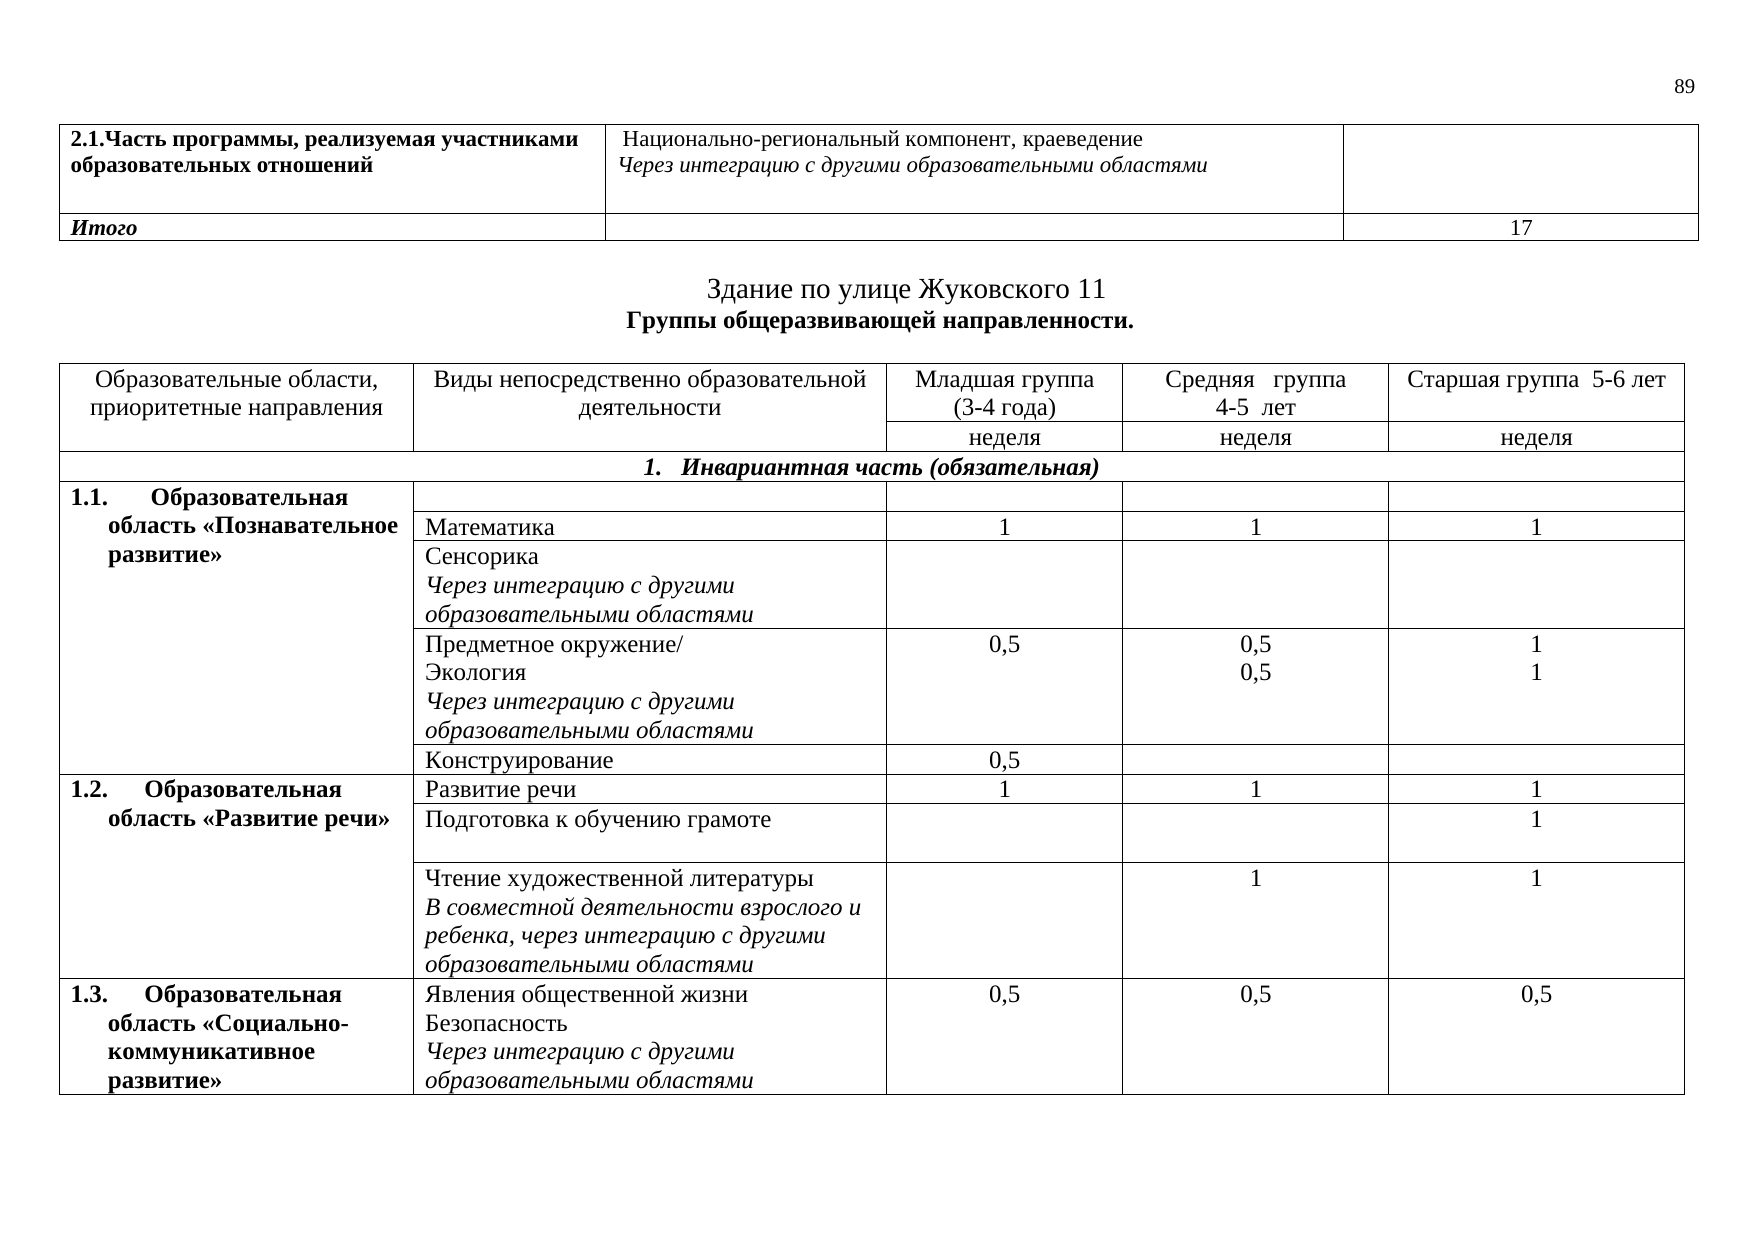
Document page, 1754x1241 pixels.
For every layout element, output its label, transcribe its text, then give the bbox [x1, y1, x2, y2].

table_cell 17 [1344, 214, 1698, 240]
table_cell Чтение художественной литературы В совместной деятельности взрослого и ребенка, через интеграцию с другими образовательными областями [414, 863, 886, 978]
table_cell Образовательная область «Социально-коммуникативное развитие» [60, 979, 413, 1094]
table_cell 0,5 [887, 745, 1122, 773]
text Группы общеразвивающей направленности. [59, 305, 1695, 334]
table_cell Сенсорика Через интеграцию с другими образовательными областями [414, 541, 886, 628]
table_cell 1 [1389, 863, 1684, 978]
table_cell [1389, 745, 1684, 773]
table_cell 1 [1389, 775, 1684, 803]
table_cell 0,5 0,5 [1123, 629, 1388, 744]
table_cell [414, 482, 886, 511]
table_header Образовательные области, приоритетные направления [60, 364, 413, 451]
table_cell неделя [887, 422, 1122, 451]
table_cell Явления общественной жизни Безопасность Через интеграцию с другими образовательными областями [414, 979, 886, 1094]
table_cell [1123, 482, 1388, 511]
table_cell [887, 804, 1122, 862]
table_cell Образовательная область «Развитие речи» [60, 775, 413, 978]
text Здание по улице Жуковского 11 [118, 272, 1695, 305]
table_header Старшая группа 5-6 лет [1389, 364, 1684, 421]
table_cell [1123, 745, 1388, 773]
table_cell 1 [1389, 512, 1684, 540]
table_cell 1 [1123, 775, 1388, 803]
table_cell 1 1 [1389, 629, 1684, 744]
table_cell неделя [1389, 422, 1684, 451]
table_cell 1 [1123, 863, 1388, 978]
table_cell Развитие речи [414, 775, 886, 803]
table_cell Национально-региональный компонент, краеведение Через интеграцию с другими образовательными областями [606, 125, 1343, 213]
table_header Средняя группа 4-5 лет [1123, 364, 1388, 421]
table_cell Образовательная область «Познавательное развитие» [60, 482, 413, 773]
table_cell [887, 482, 1122, 511]
table_cell 0,5 [887, 629, 1122, 744]
table_header Виды непосредственно образовательной деятельности [414, 364, 886, 451]
table_cell Математика [414, 512, 886, 540]
table_cell 0,5 [887, 979, 1122, 1094]
table_cell [887, 863, 1122, 978]
table_header Младшая группа (3-4 года) [887, 364, 1122, 421]
table_cell Предметное окружение/ Экология Через интеграцию с другими образовательными областями [414, 629, 886, 744]
table_cell 0,5 [1123, 979, 1388, 1094]
table_cell [1389, 482, 1684, 511]
table_cell 1 [887, 775, 1122, 803]
table_cell 0,5 [1389, 979, 1684, 1094]
table_cell [1123, 804, 1388, 862]
table_cell [606, 214, 1343, 240]
table_cell 1 [1389, 804, 1684, 862]
table_cell [1389, 541, 1684, 628]
table_cell [1123, 541, 1388, 628]
table_cell неделя [1123, 422, 1388, 451]
table_cell Инвариантная часть (обязательная) [60, 452, 1684, 481]
table_cell 1 [1123, 512, 1388, 540]
table_cell [887, 541, 1122, 628]
table_cell [1344, 125, 1698, 213]
table_cell Конструирование [414, 745, 886, 773]
table_cell 2.1.Часть программы, реализуемая участниками образовательных отношений [60, 125, 605, 213]
table_cell 1 [887, 512, 1122, 540]
table_cell Итого [60, 214, 605, 240]
table_cell Подготовка к обучению грамоте [414, 804, 886, 862]
